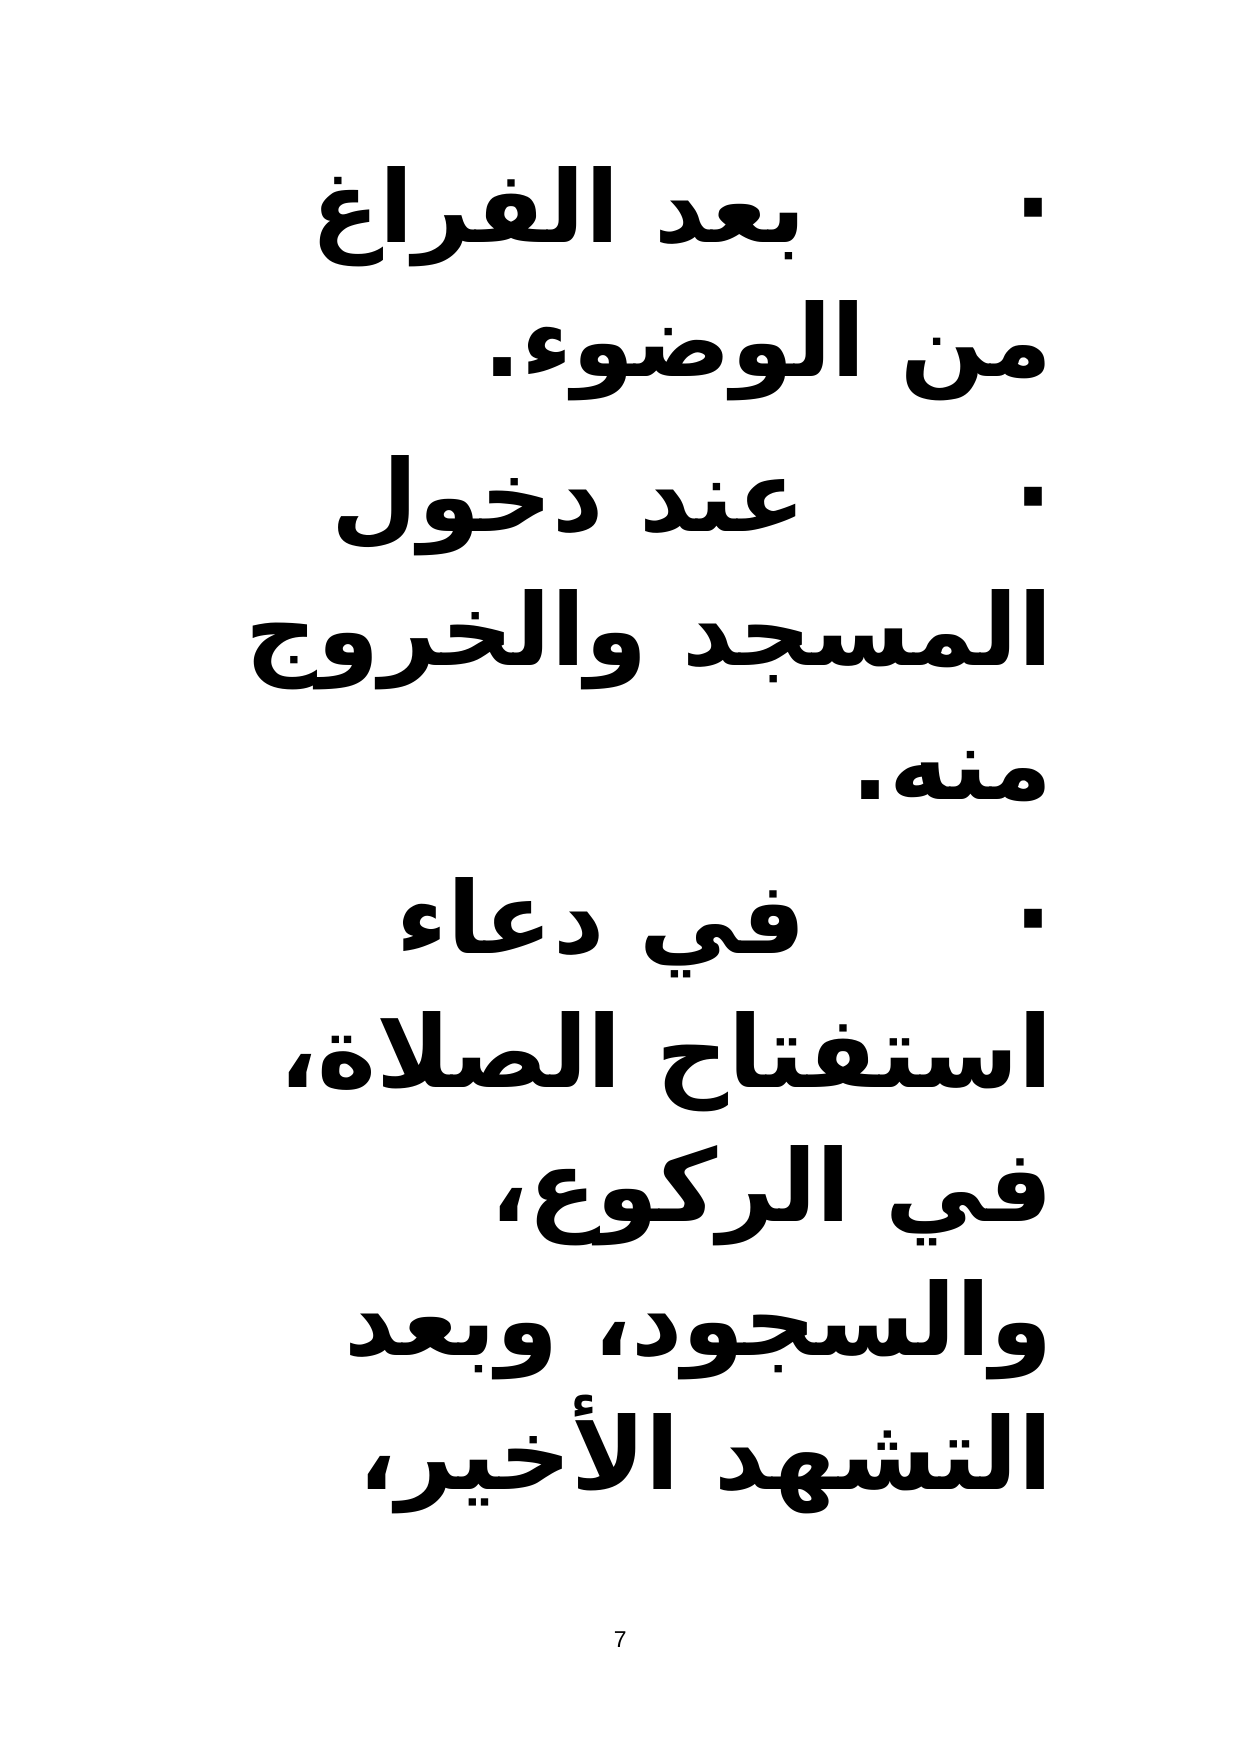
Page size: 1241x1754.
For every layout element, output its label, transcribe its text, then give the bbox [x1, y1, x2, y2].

text · عند دخول المسجد والخروج منه. [187, 438, 1053, 823]
text · بعد الفراغ من الوضوء. [187, 150, 1053, 400]
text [187, 861, 1053, 1513]
